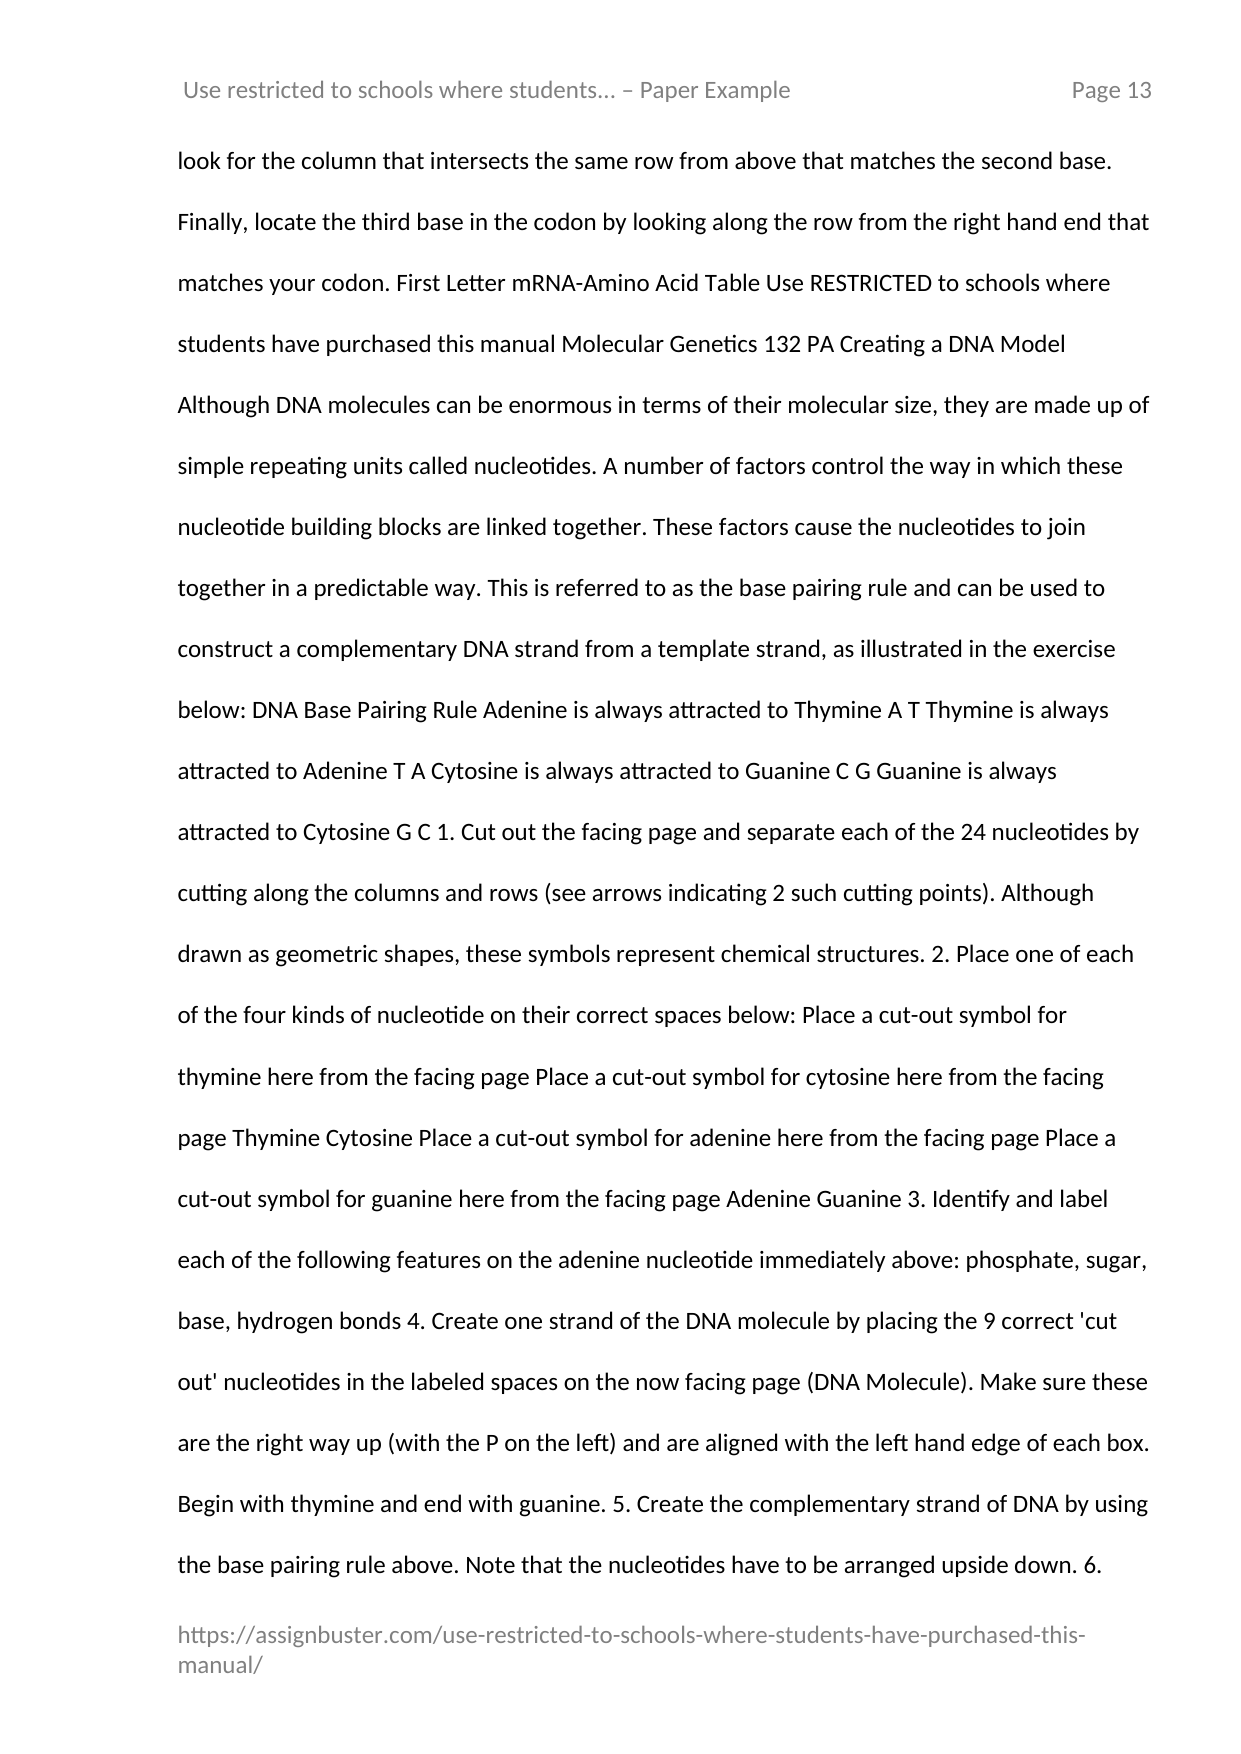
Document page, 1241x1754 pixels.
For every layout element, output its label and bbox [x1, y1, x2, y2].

text [177, 145, 1152, 1579]
